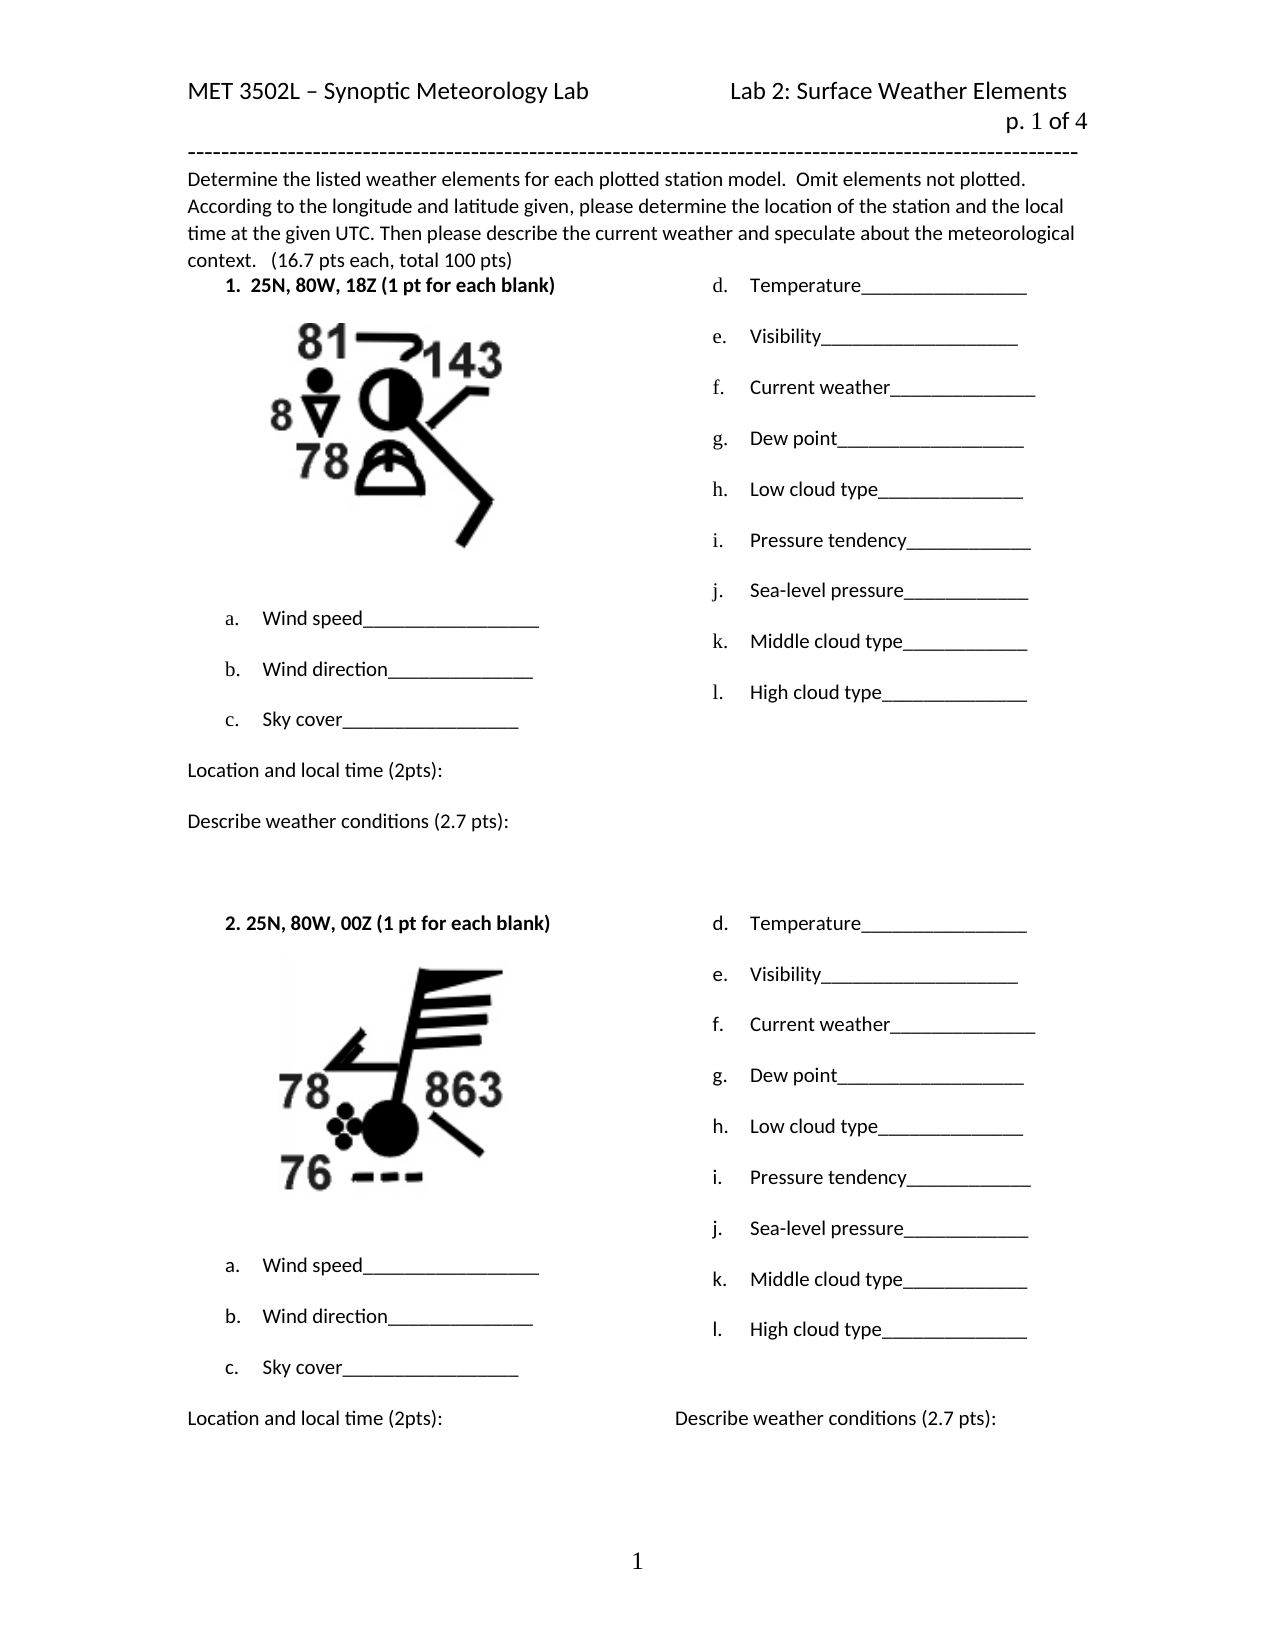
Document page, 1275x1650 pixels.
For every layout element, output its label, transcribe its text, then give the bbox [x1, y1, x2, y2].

list Pressure tendency____________ [712, 1164, 1087, 1189]
list Temperature________________ [712, 910, 1087, 935]
text Location and local time (2pts): [187, 757, 1087, 783]
list Pressure tendency____________ [712, 527, 1087, 552]
list Dew point__________________ [712, 425, 1087, 451]
picture [278, 958, 510, 1202]
list Middle cloud type____________ [712, 628, 1087, 654]
list Visibility___________________ [712, 961, 1087, 986]
list Current weather______________ [712, 374, 1087, 400]
list Wind speed_________________ [225, 323, 600, 630]
list Temperature________________ [712, 273, 1087, 298]
list High cloud type______________ [712, 1317, 1087, 1342]
text Determine the listed weather elements for each plotted station model. Omit elements not plotted. According to the longitude and latitude given, please determine the location of the station and the local time at the given UTC. Then please describe the current weather and speculate about the meteorological context. (16.7 pts each, total 100 pts) [187, 165, 1087, 273]
list Low cloud type______________ [712, 476, 1087, 501]
list Current weather______________ [712, 1012, 1087, 1037]
list Visibility___________________ [712, 323, 1087, 349]
list Wind direction______________ [225, 1303, 600, 1329]
list Sea-level pressure____________ [712, 1215, 1087, 1240]
list Middle cloud type____________ [712, 1266, 1087, 1291]
text 1. 25N, 80W, 18Z (1 pt for each blank) [225, 273, 600, 298]
text Location and local time (2pts): [187, 1405, 600, 1430]
list Dew point__________________ [712, 1062, 1087, 1088]
list Wind direction______________ [225, 656, 600, 681]
text 2. 25N, 80W, 00Z (1 pt for each blank) [225, 910, 600, 935]
list Sea-level pressure____________ [712, 578, 1087, 603]
list Sky cover_________________ [225, 1354, 600, 1379]
list Low cloud type______________ [712, 1113, 1087, 1139]
list High cloud type______________ [712, 679, 1087, 705]
text Describe weather conditions (2.7 pts): [675, 1405, 1087, 1430]
text Describe weather conditions (2.7 pts): [187, 808, 1087, 834]
list Sky cover_________________ [225, 707, 600, 732]
